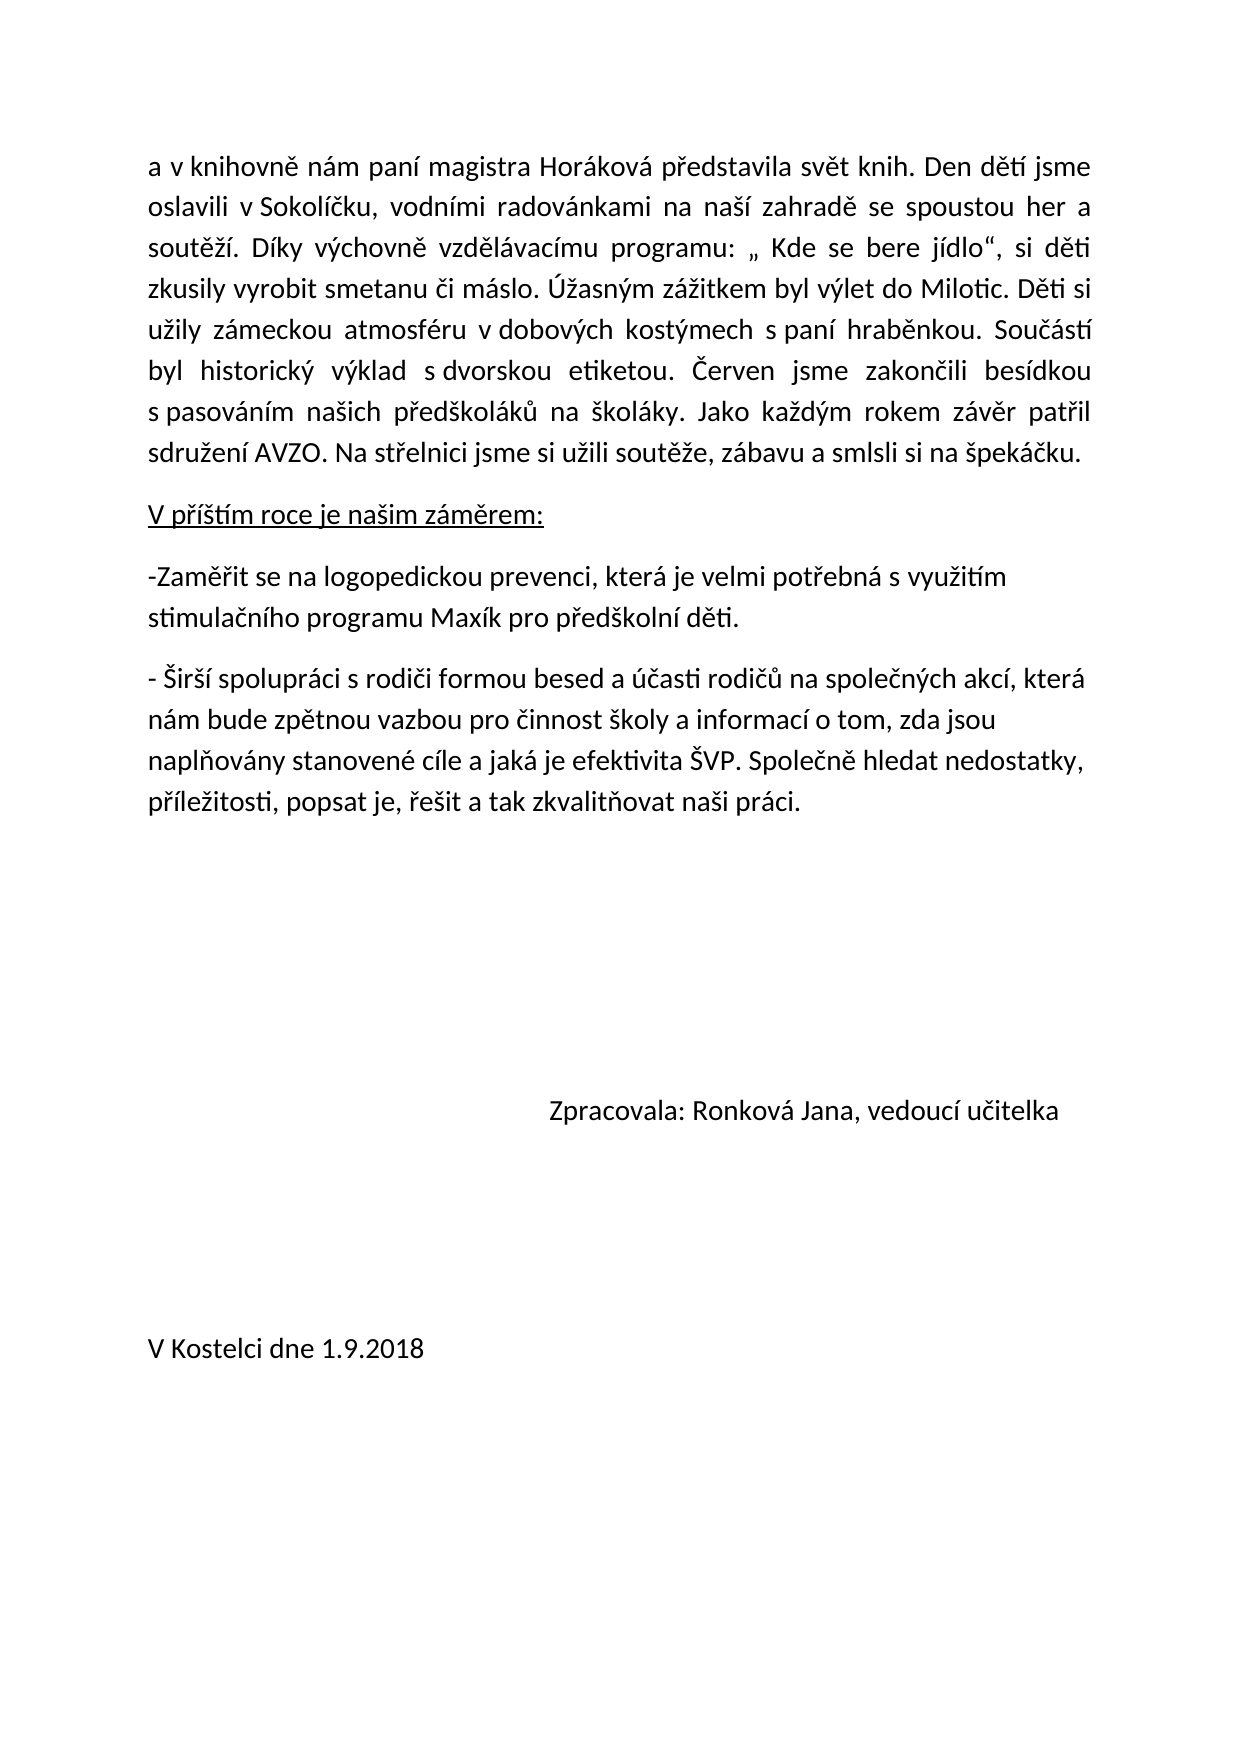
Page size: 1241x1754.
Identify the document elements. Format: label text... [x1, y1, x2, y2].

text Zpracovala: Ronková Jana, vedoucí učitelka [148, 1092, 1093, 1128]
text -Zaměřit se na logopedickou prevenci, která je velmi potřebná s využitím stimulačního programu Maxík pro předškolní děti. [148, 558, 1093, 634]
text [148, 148, 1093, 470]
text V Kostelci dne 1.9.2018 [148, 1330, 1093, 1366]
text - Širší spolupráci s rodiči formou besed a účasti rodičů na společných akcí, která nám bude zpětnou vazbou pro činnost školy a informací o tom, zda jsou naplňovány stanovené cíle a jaká je efektivita ŠVP. Společně hledat nedostatky, příležitosti, popsat je, řešit a tak zkvalitňovat naši práci. [148, 660, 1093, 819]
text V příštím roce je našim záměrem: [148, 496, 1093, 532]
